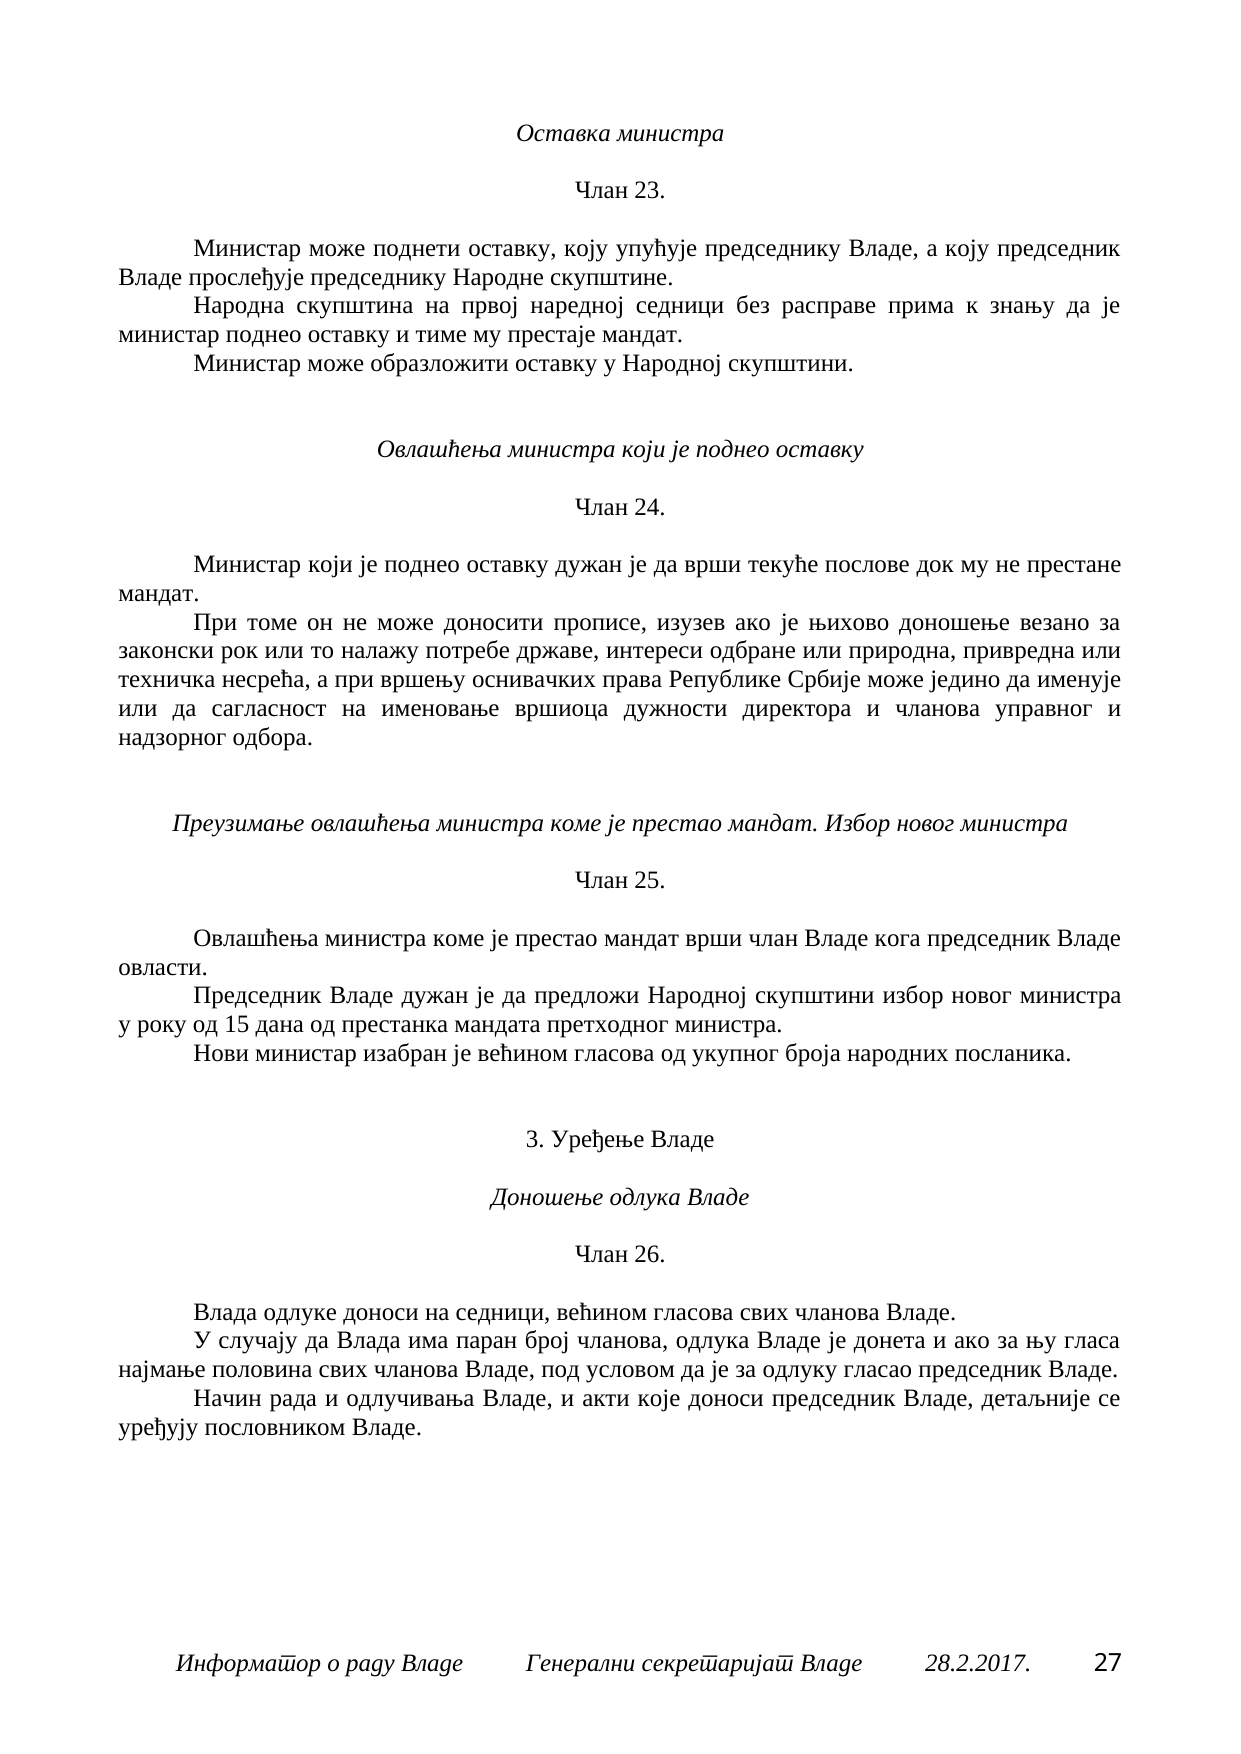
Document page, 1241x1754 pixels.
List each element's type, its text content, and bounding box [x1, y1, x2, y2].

text Председник Владе дужан је да предложи Народној скупштини избор новог министра у року од 15 дана од престанка мандата претходног министра. [118, 981, 1122, 1038]
text 3. Уређење Владе [118, 1124, 1122, 1153]
text Оставка министра [118, 118, 1122, 147]
text Министар може поднети оставку, коју упућује председнику Владе, а коју председник Владе прослеђује председнику Народне скупштине. [118, 233, 1122, 291]
text Влада одлуке доноси на седници, већином гласова свих чланова Владе. [118, 1297, 1122, 1326]
text Преузимање овлашћења министра коме је престао мандат. Избор новог министра [118, 808, 1122, 837]
text Министар који је поднео оставку дужан је да врши текуће послове док му не престане мандат. [118, 549, 1122, 607]
text У случају да Влада има паран број чланова, одлука Владе је донета и ако за њу гласа најмање половина свих чланова Владе, под условом да је за одлуку гласао председник Владе. [118, 1326, 1122, 1383]
text Овлашћења министра коме је престао мандат врши члан Владе кога председник Владе овласти. [118, 923, 1122, 981]
text Овлашћења министра који је поднео оставку [118, 434, 1122, 463]
text Члан 24. [118, 492, 1122, 521]
text Начин рада и одлучивања Владе, и акти које доноси председник Владе, детаљније се уређују пословником Владе. [118, 1383, 1122, 1441]
text Члан 25. [118, 866, 1122, 894]
text При томе он не може доносити прописе, изузев ако је њихово доношење везано за законски рок или то налажу потребе државе, интереси одбране или природна, привредна или техничка несрећа, а при вршењу оснивачких права Републике Србије може једино да именује или да сагласност на именовање вршиоца дужности директора и чланова управног и надзорног одбора. [118, 607, 1122, 751]
text Члан 26. [118, 1239, 1122, 1268]
text Нови министар изабран је већином гласова од укупног броја народних посланика. [118, 1038, 1122, 1067]
text Министар може образложити оставку у Народној скупштини. [118, 348, 1122, 377]
text Доношење одлука Владе [118, 1182, 1122, 1211]
text Народна скупштина на првој наредној седници без расправе прима к знању да је министар поднео оставку и тиме му престаје мандат. [118, 291, 1122, 348]
text Члан 23. [118, 176, 1122, 204]
